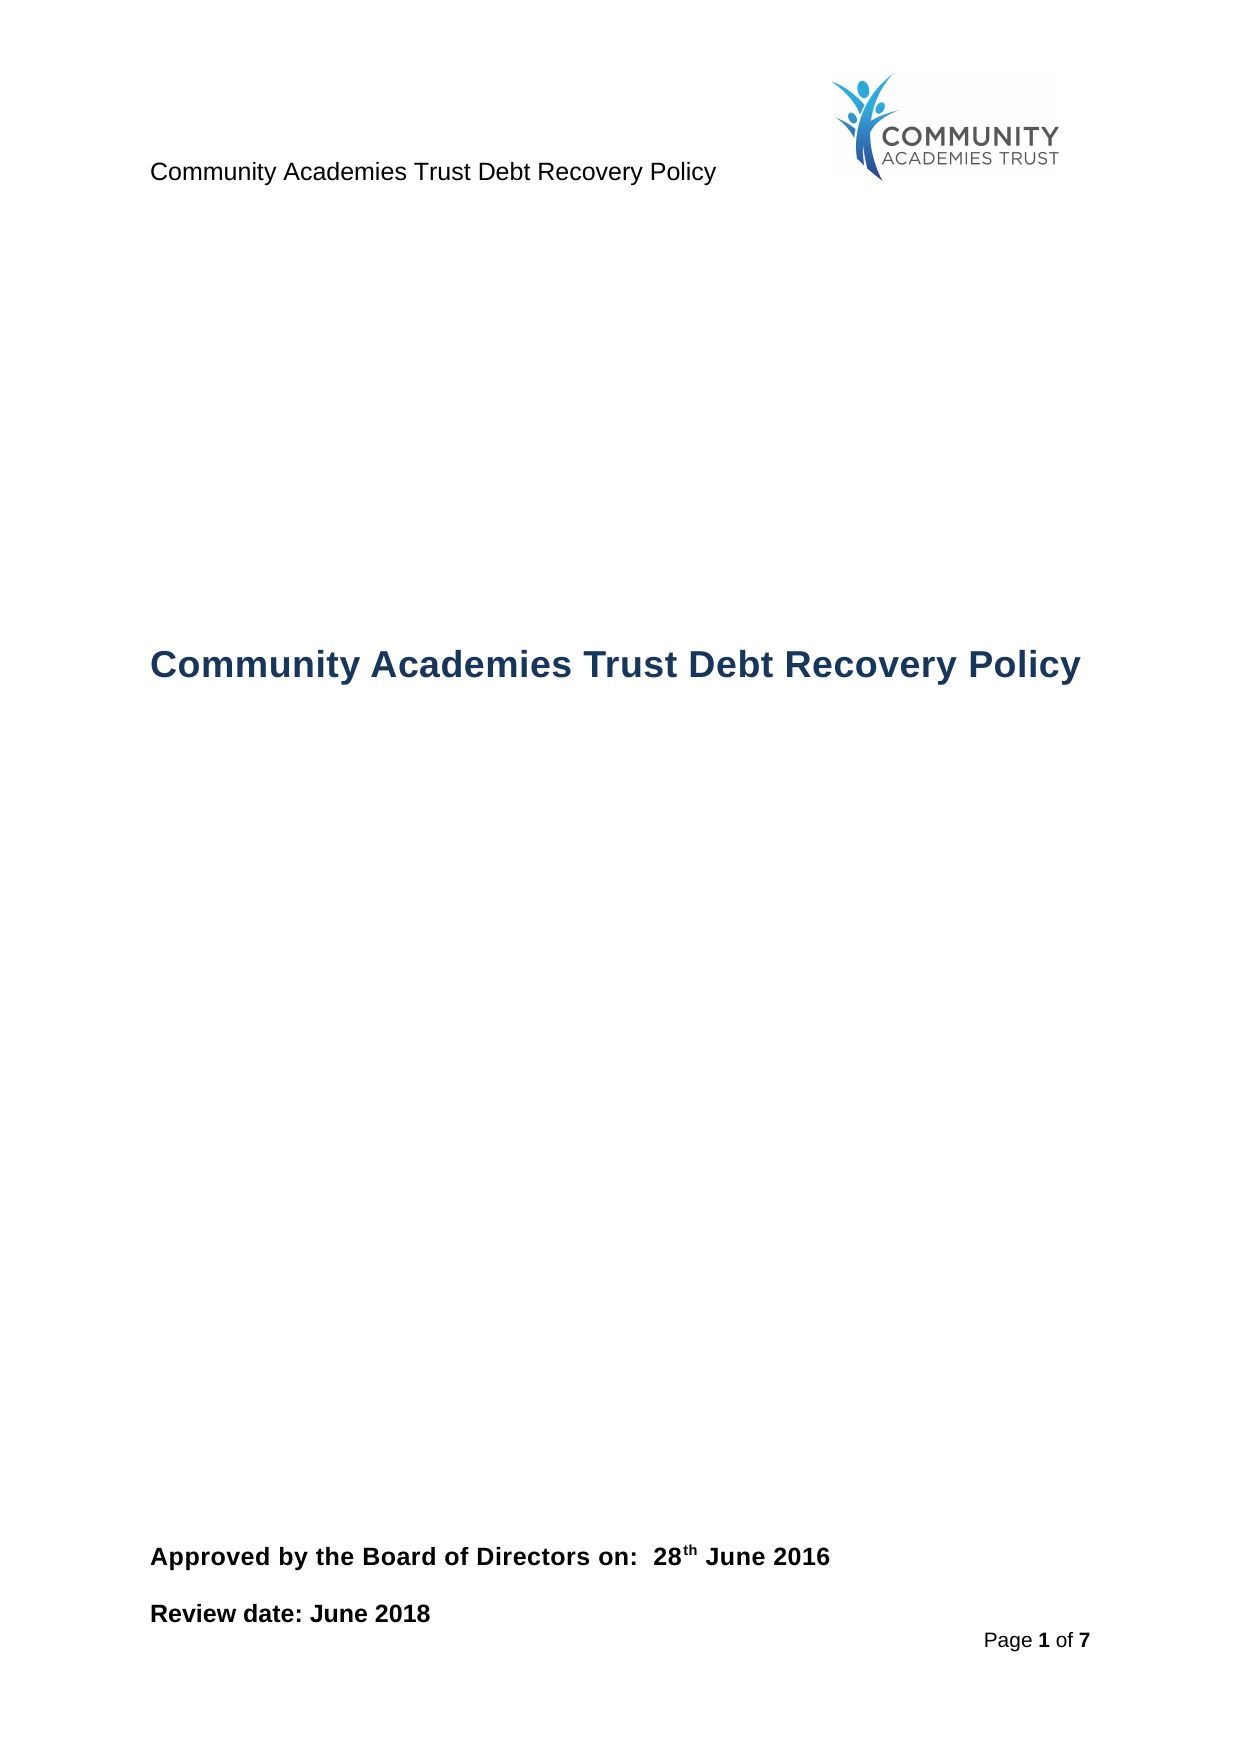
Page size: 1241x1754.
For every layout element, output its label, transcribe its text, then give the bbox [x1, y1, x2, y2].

picture [832, 73, 1059, 181]
text Community Academies Trust Debt Recovery Policy [150, 642, 1090, 686]
